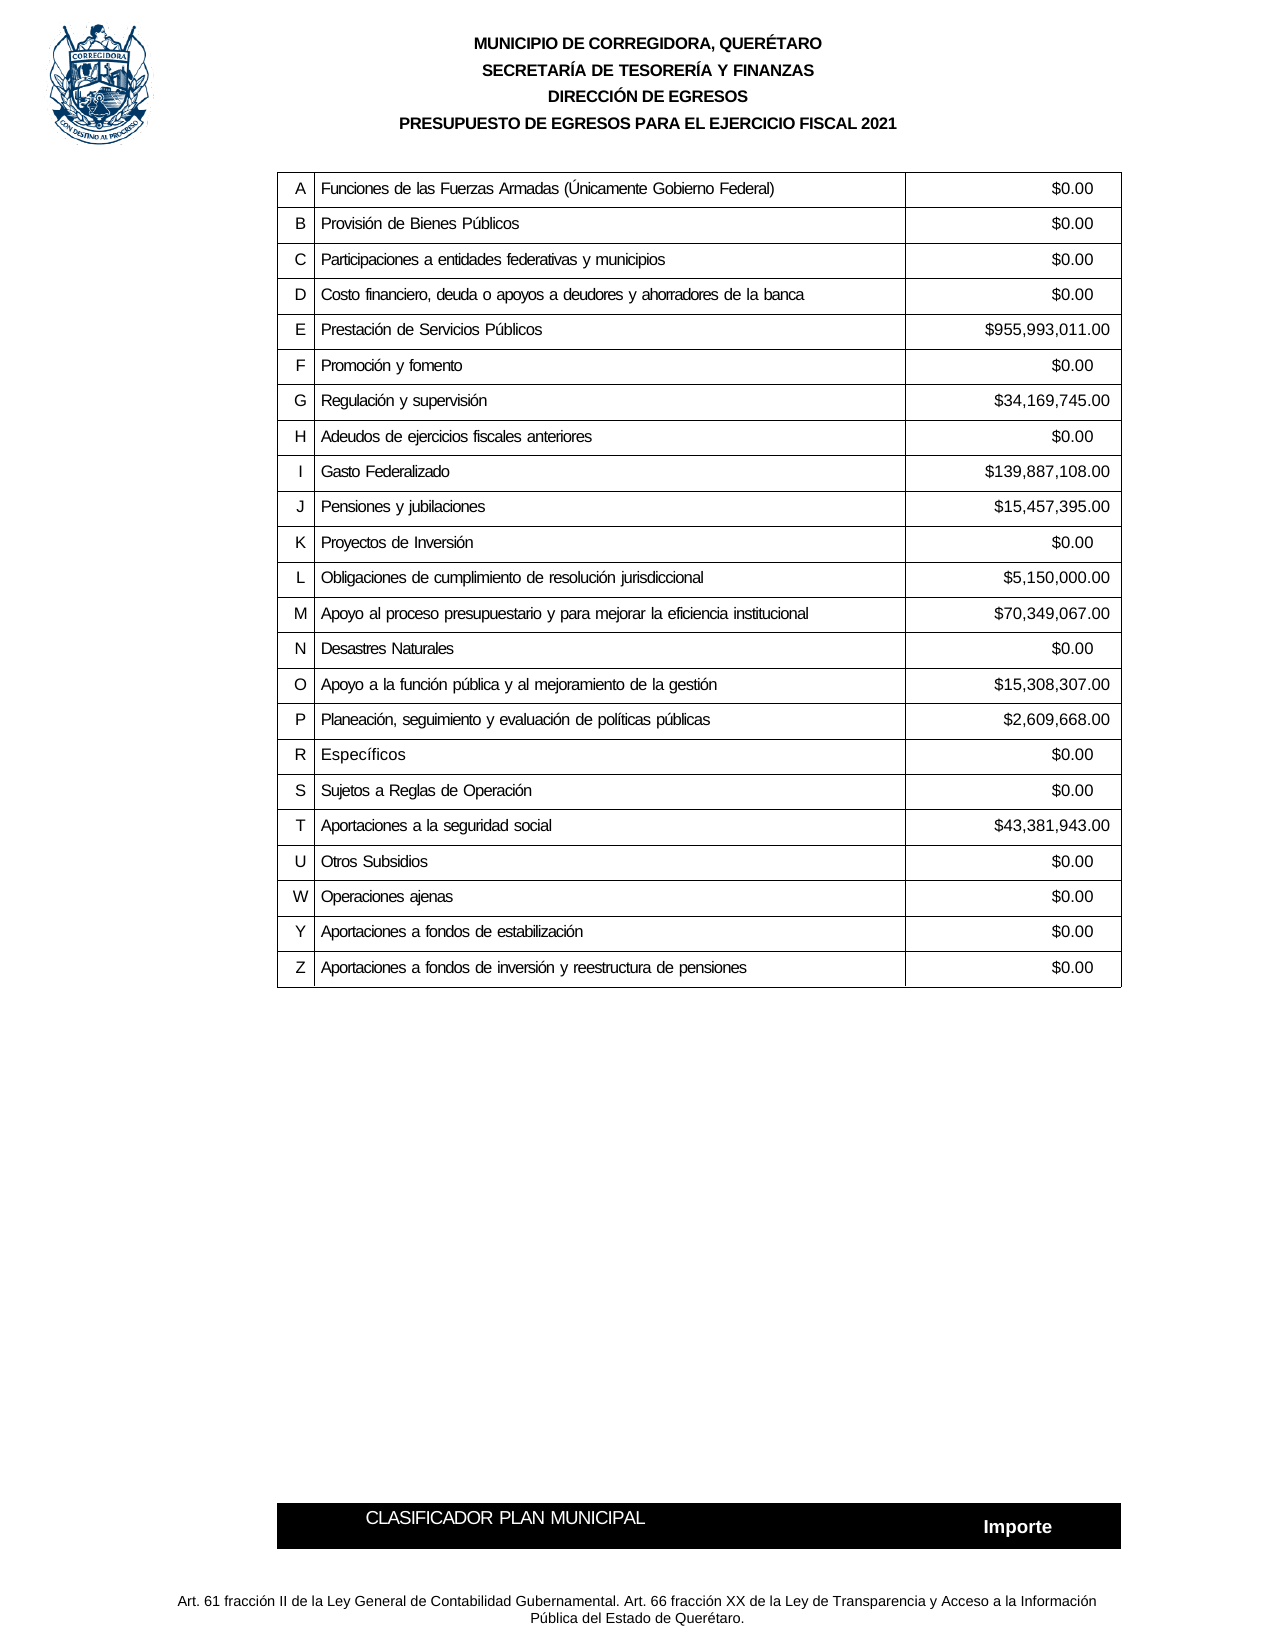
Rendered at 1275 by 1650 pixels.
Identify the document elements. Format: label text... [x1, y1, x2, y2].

table_cell Desastres Naturales [315, 633, 905, 668]
table_header CLASIFICADOR PLAN MUNICIPAL Importe [277, 1503, 1121, 1549]
table_cell M [278, 598, 314, 632]
table_cell L [278, 563, 314, 597]
table_cell $0.00 [906, 917, 1121, 951]
table_cell Operaciones ajenas [315, 881, 905, 916]
table_cell Z [278, 952, 314, 986]
table_cell Adeudos de ejercicios fiscales anteriores [315, 421, 905, 455]
table_cell $0.00 [906, 527, 1121, 561]
table_cell $0.00 [906, 173, 1121, 207]
table_cell H [278, 421, 314, 455]
table_cell Prestación de Servicios Públicos [315, 315, 905, 349]
table_cell $0.00 [906, 208, 1121, 243]
table_cell Proyectos de Inversión [315, 527, 905, 561]
table_cell Costo financiero, deuda o apoyos a deudores y ahorradores de la banca [315, 279, 905, 313]
table_cell R [278, 740, 314, 774]
table_cell E [278, 315, 314, 349]
table_cell F [278, 350, 314, 384]
table_cell Y [278, 917, 314, 951]
table_cell P [278, 704, 314, 738]
table_cell $2,609,668.00 [906, 704, 1121, 738]
table_cell $0.00 [906, 350, 1121, 384]
table_cell Apoyo al proceso presupuestario y para mejorar la eficiencia institucional [315, 598, 905, 632]
table_cell D [278, 279, 314, 313]
table_cell $0.00 [906, 244, 1121, 278]
table_cell $0.00 [906, 279, 1121, 313]
table_cell Promoción y fomento [315, 350, 905, 384]
table_cell Provisión de Bienes Públicos [315, 208, 905, 243]
table_cell Específicos [315, 740, 905, 774]
table_cell U [278, 846, 314, 880]
table_cell $0.00 [906, 952, 1121, 986]
picture [38, 17, 161, 149]
table_cell J [278, 492, 314, 526]
table_cell K [278, 527, 314, 561]
table_cell N [278, 633, 314, 668]
table_cell $5,150,000.00 [906, 563, 1121, 597]
table_cell $15,457,395.00 [906, 492, 1121, 526]
table_cell Aportaciones a la seguridad social [315, 810, 905, 845]
table_cell Funciones de las Fuerzas Armadas (Únicamente Gobierno Federal) [315, 173, 905, 207]
table_cell $0.00 [906, 633, 1121, 668]
table_cell $0.00 [906, 881, 1121, 916]
table_cell $0.00 [906, 421, 1121, 455]
table_cell B [278, 208, 314, 243]
table_cell $70,349,067.00 [906, 598, 1121, 632]
table_cell I [278, 456, 314, 491]
table_cell C [278, 244, 314, 278]
table_cell O [278, 669, 314, 703]
table_cell $955,993,011.00 [906, 315, 1121, 349]
table_cell $0.00 [906, 740, 1121, 774]
table_cell Participaciones a entidades federativas y municipios [315, 244, 905, 278]
table_cell $34,169,745.00 [906, 385, 1121, 420]
table_cell W [278, 881, 314, 916]
table_cell Planeación, seguimiento y evaluación de políticas públicas [315, 704, 905, 738]
table_cell T [278, 810, 314, 845]
table_cell $139,887,108.00 [906, 456, 1121, 491]
table_cell $15,308,307.00 [906, 669, 1121, 703]
table_cell S [278, 775, 314, 809]
table_cell Regulación y supervisión [315, 385, 905, 420]
table_cell Aportaciones a fondos de estabilización [315, 917, 905, 951]
table_cell $0.00 [906, 846, 1121, 880]
table_cell Otros Subsidios [315, 846, 905, 880]
table_cell Gasto Federalizado [315, 456, 905, 491]
table_cell G [278, 385, 314, 420]
table_cell $43,381,943.00 [906, 810, 1121, 845]
table_cell Aportaciones a fondos de inversión y reestructura de pensiones [315, 952, 905, 986]
table_cell Sujetos a Reglas de Operación [315, 775, 905, 809]
table_cell A [278, 173, 314, 207]
table_cell $0.00 [906, 775, 1121, 809]
table_cell Pensiones y jubilaciones [315, 492, 905, 526]
table_cell Obligaciones de cumplimiento de resolución jurisdiccional [315, 563, 905, 597]
table_cell Apoyo a la función pública y al mejoramiento de la gestión [315, 669, 905, 703]
